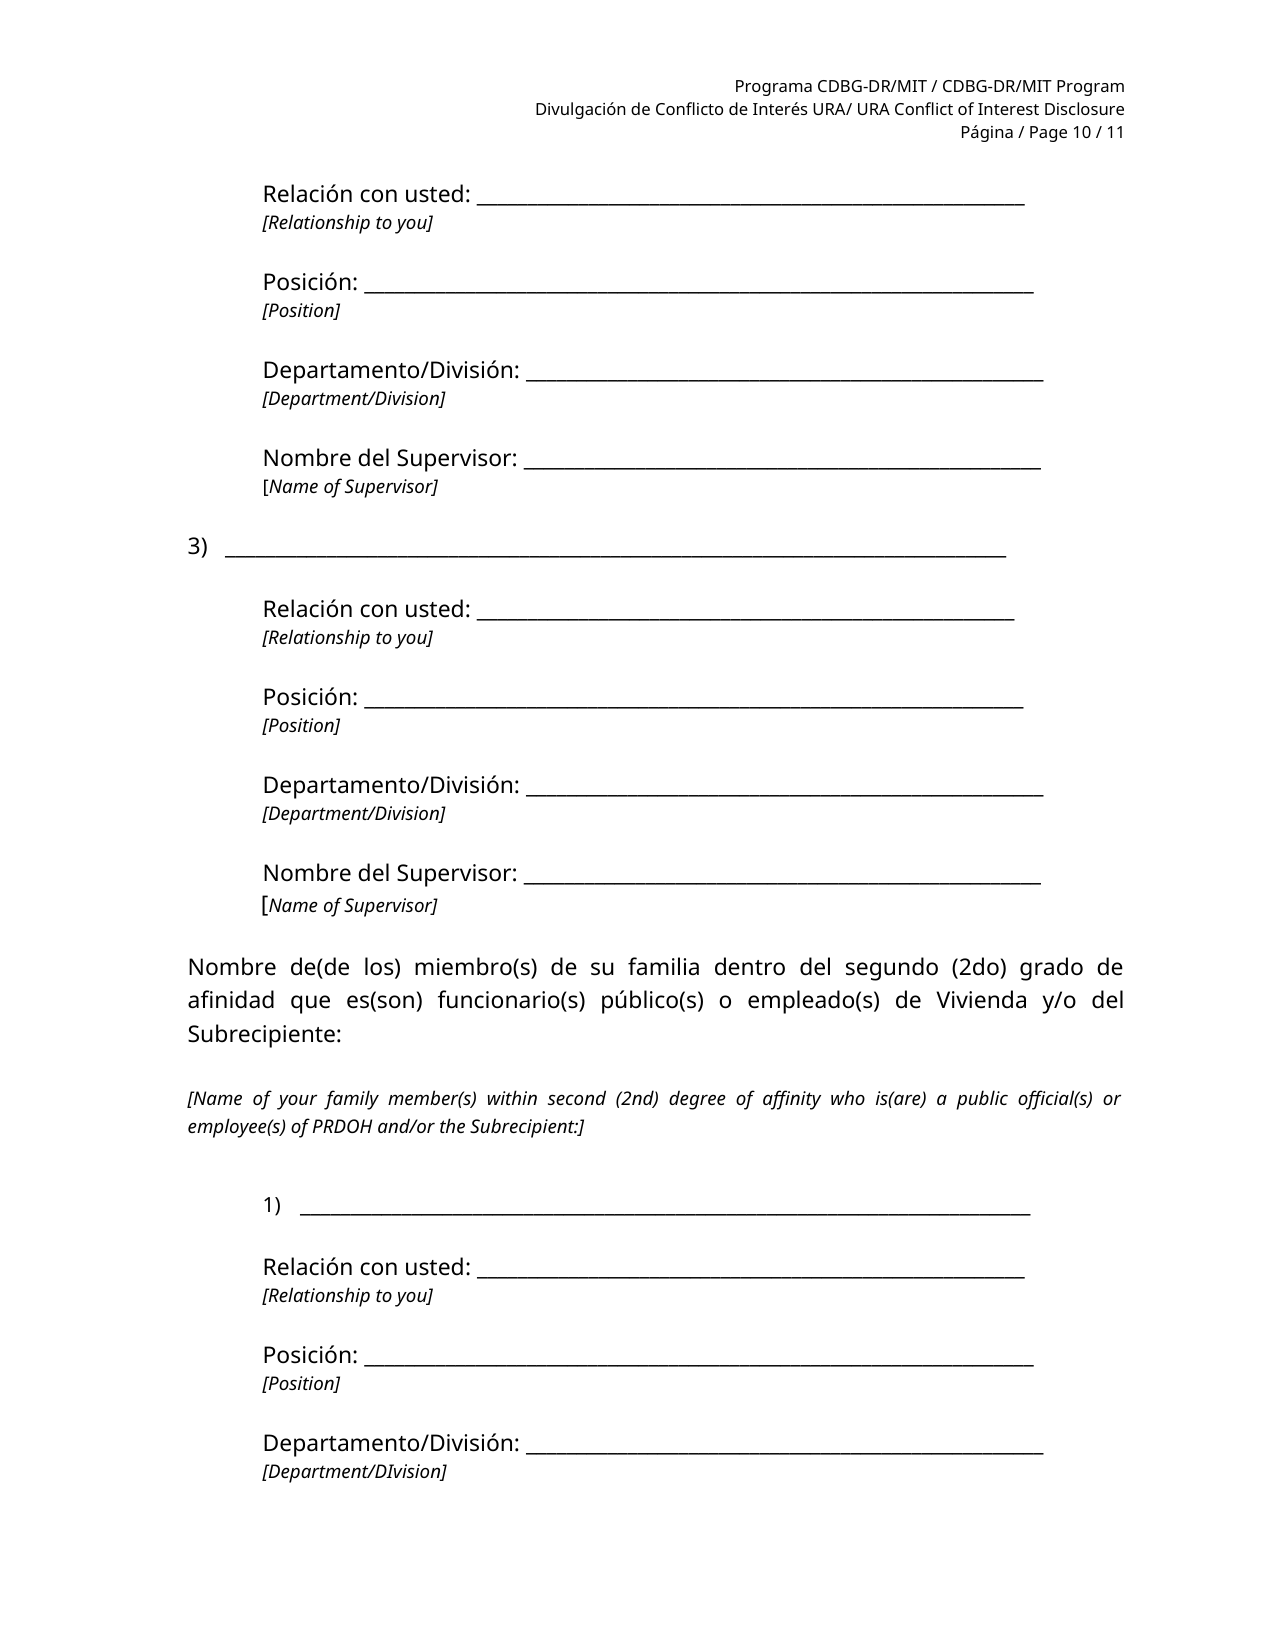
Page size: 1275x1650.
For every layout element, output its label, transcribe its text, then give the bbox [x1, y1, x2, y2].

list [Department/Division] [225, 800, 1125, 826]
list Posición: __________________________________________________________________ [262, 266, 1125, 297]
list ________________________________________________________________________ [262, 1188, 1125, 1220]
list [Relationship to you] [262, 624, 1125, 649]
text Posición: __________________________________________________________________ [262, 1339, 1125, 1370]
list Nombre de(de los) miembro(s) de su familia dentro del segundo (2do) grado de afinidad que es(son) funcionario(s) público(s) o empleado(s) de Vivienda y/o del Subrecipiente: [187, 951, 1125, 1049]
text [Position] [262, 1370, 1125, 1396]
list [Relationship to you] [262, 209, 1125, 235]
list Relación con usted: _____________________________________________________ [262, 593, 1125, 624]
list Posición: _________________________________________________________________ [262, 681, 1125, 712]
text [Department/DIvision] [225, 1458, 1125, 1484]
list [Position] [262, 712, 1125, 737]
text Relación con usted: ______________________________________________________ [262, 1251, 1125, 1282]
list Nombre del Supervisor: ___________________________________________________ [225, 857, 1125, 888]
text [Name of Supervisor] [225, 888, 1125, 919]
list Nombre del Supervisor: ___________________________________________________ [225, 442, 1125, 473]
text Departamento/División: ___________________________________________________ [262, 1427, 1125, 1458]
list Relación con usted: ______________________________________________________ [262, 178, 1125, 209]
text [Relationship to you] [262, 1282, 1125, 1308]
text [Name of Supervisor] [225, 473, 1125, 499]
list [Position] [262, 297, 1125, 323]
list [Name of your family member(s) within second (2nd) degree of affinity who is(are) a public official(s) or employee(s) of PRDOH and/or the Subrecipient:] [187, 1086, 1125, 1138]
list Departamento/División: ___________________________________________________ [262, 769, 1125, 800]
list Departamento/División: ___________________________________________________ [225, 354, 1125, 385]
list [Department/Division] [225, 385, 1125, 411]
list _____________________________________________________________________________ [187, 530, 1125, 561]
